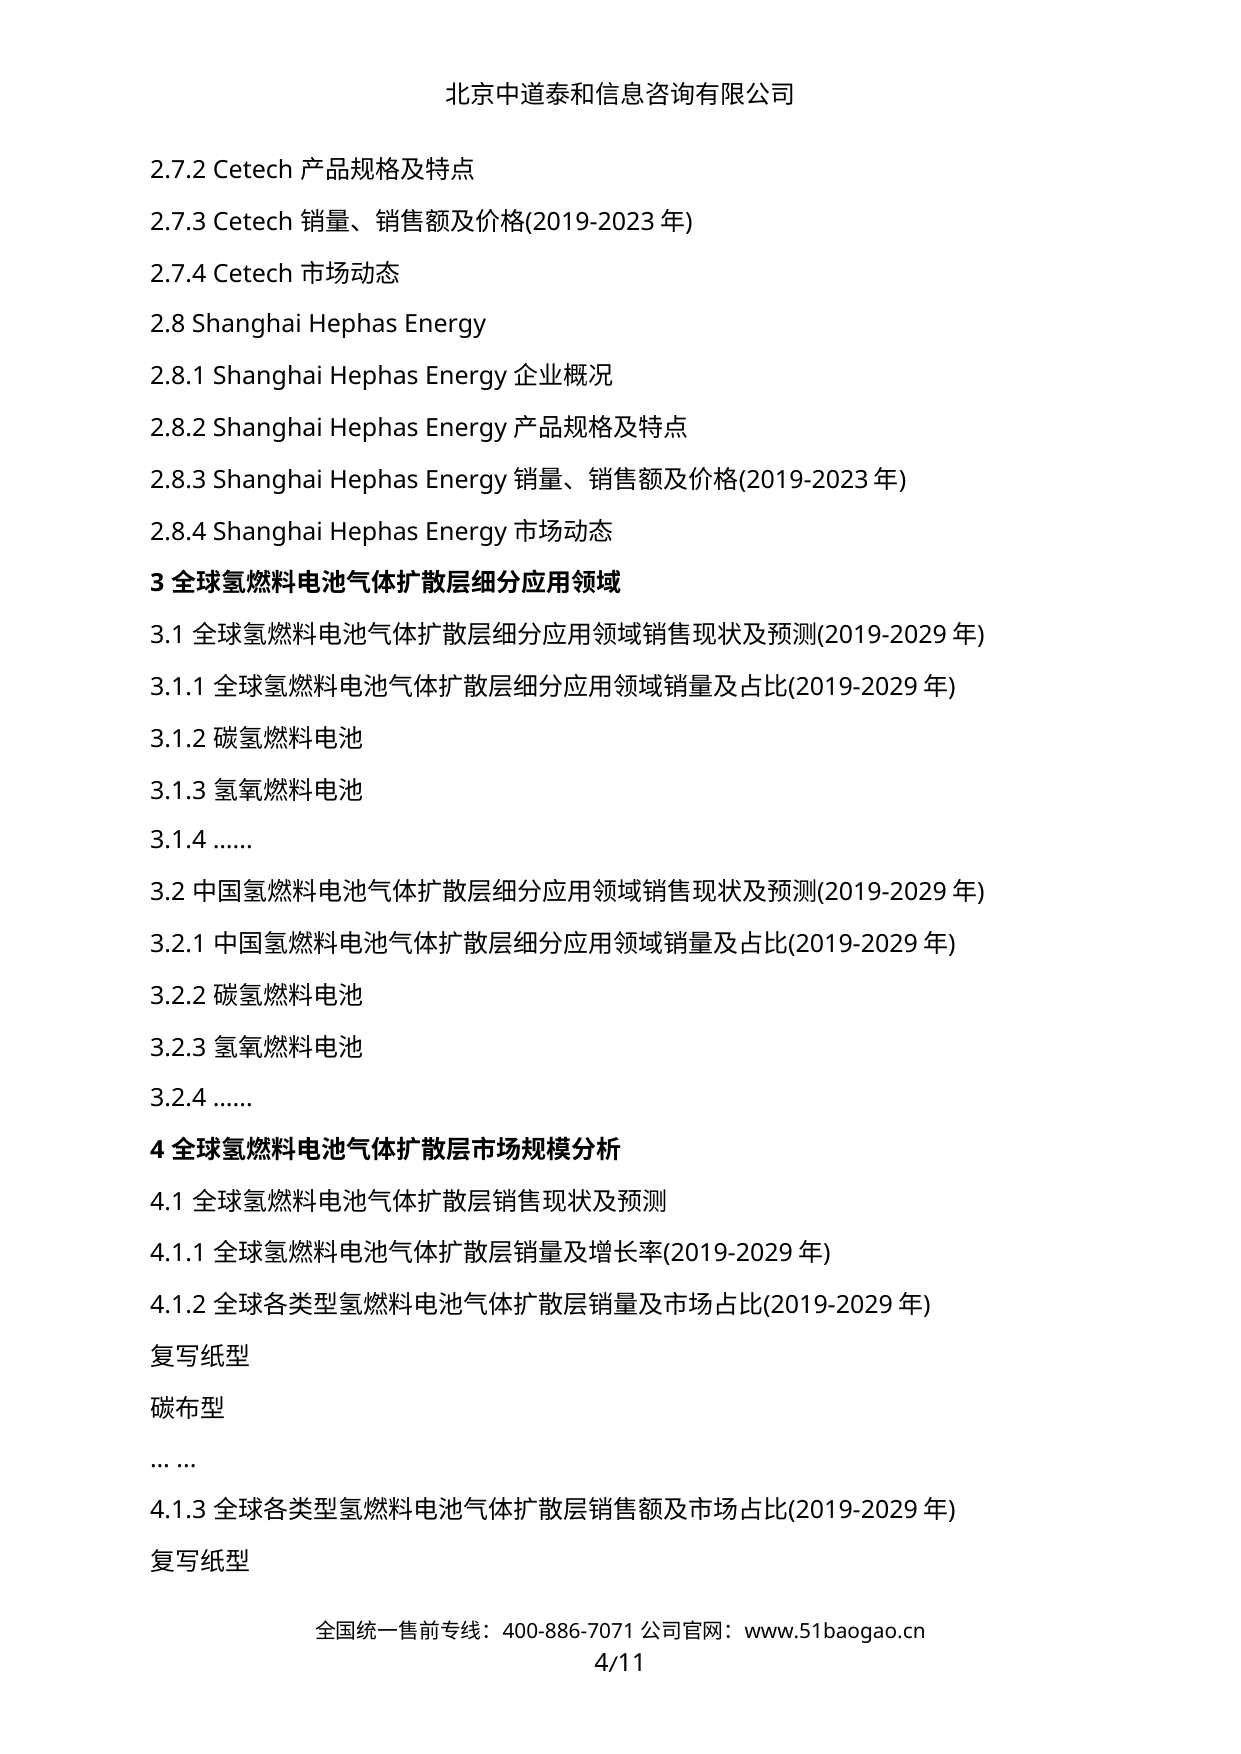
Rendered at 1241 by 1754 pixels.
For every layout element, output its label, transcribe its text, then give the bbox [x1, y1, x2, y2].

text 2.8.3 Shanghai Hephas Energy 销量、销售额及价格(2019-2023年) [150, 459, 1090, 495]
text 4.1 全球氢燃料电池气体扩散层销售现状及预测 [150, 1181, 1090, 1217]
text 3.1.1 全球氢燃料电池气体扩散层细分应用领域销量及占比(2019-2029年) [150, 667, 1090, 703]
text 3.1 全球氢燃料电池气体扩散层细分应用领域销售现状及预测(2019-2029年) [150, 615, 1090, 651]
text 碳布型 [150, 1388, 1090, 1425]
text … ... [150, 1440, 1090, 1474]
text 2.8.2 Shanghai Hephas Energy 产品规格及特点 [150, 407, 1090, 443]
text 2.8.1 Shanghai Hephas Energy 企业概况 [150, 355, 1090, 392]
text 4.1.3 全球各类型氢燃料电池气体扩散层销售额及市场占比(2019-2029年) [150, 1490, 1090, 1526]
text 3.2.1 中国氢燃料电池气体扩散层细分应用领域销量及占比(2019-2029年) [150, 924, 1090, 960]
text 3.2.3 氢氧燃料电池 [150, 1027, 1090, 1064]
text 3.1.4 …... [150, 822, 1090, 856]
text 3.2 中国氢燃料电池气体扩散层细分应用领域销售现状及预测(2019-2029年) [150, 872, 1090, 908]
text 3.1.3 氢氧燃料电池 [150, 770, 1090, 807]
text 复写纸型 [150, 1542, 1090, 1578]
text 2.8.4 Shanghai Hephas Energy 市场动态 [150, 511, 1090, 547]
text 2.8 Shanghai Hephas Energy [150, 306, 1090, 340]
text 3.1.2 碳氢燃料电池 [150, 718, 1090, 755]
text 2.7.3 Cetech 销量、销售额及价格(2019-2023年) [150, 202, 1090, 238]
text 3 全球氢燃料电池气体扩散层细分应用领域 [150, 563, 1090, 599]
text 3.2.2 碳氢燃料电池 [150, 976, 1090, 1012]
text 2.7.2 Cetech 产品规格及特点 [150, 150, 1090, 186]
text 复写纸型 [150, 1337, 1090, 1373]
text 4 全球氢燃料电池气体扩散层市场规模分析 [150, 1129, 1090, 1165]
text 4.1.1 全球氢燃料电池气体扩散层销量及增长率(2019-2029年) [150, 1233, 1090, 1269]
text 3.2.4 …... [150, 1079, 1090, 1113]
text 4.1.2 全球各类型氢燃料电池气体扩散层销量及市场占比(2019-2029年) [150, 1285, 1090, 1321]
text 2.7.4 Cetech 市场动态 [150, 254, 1090, 290]
